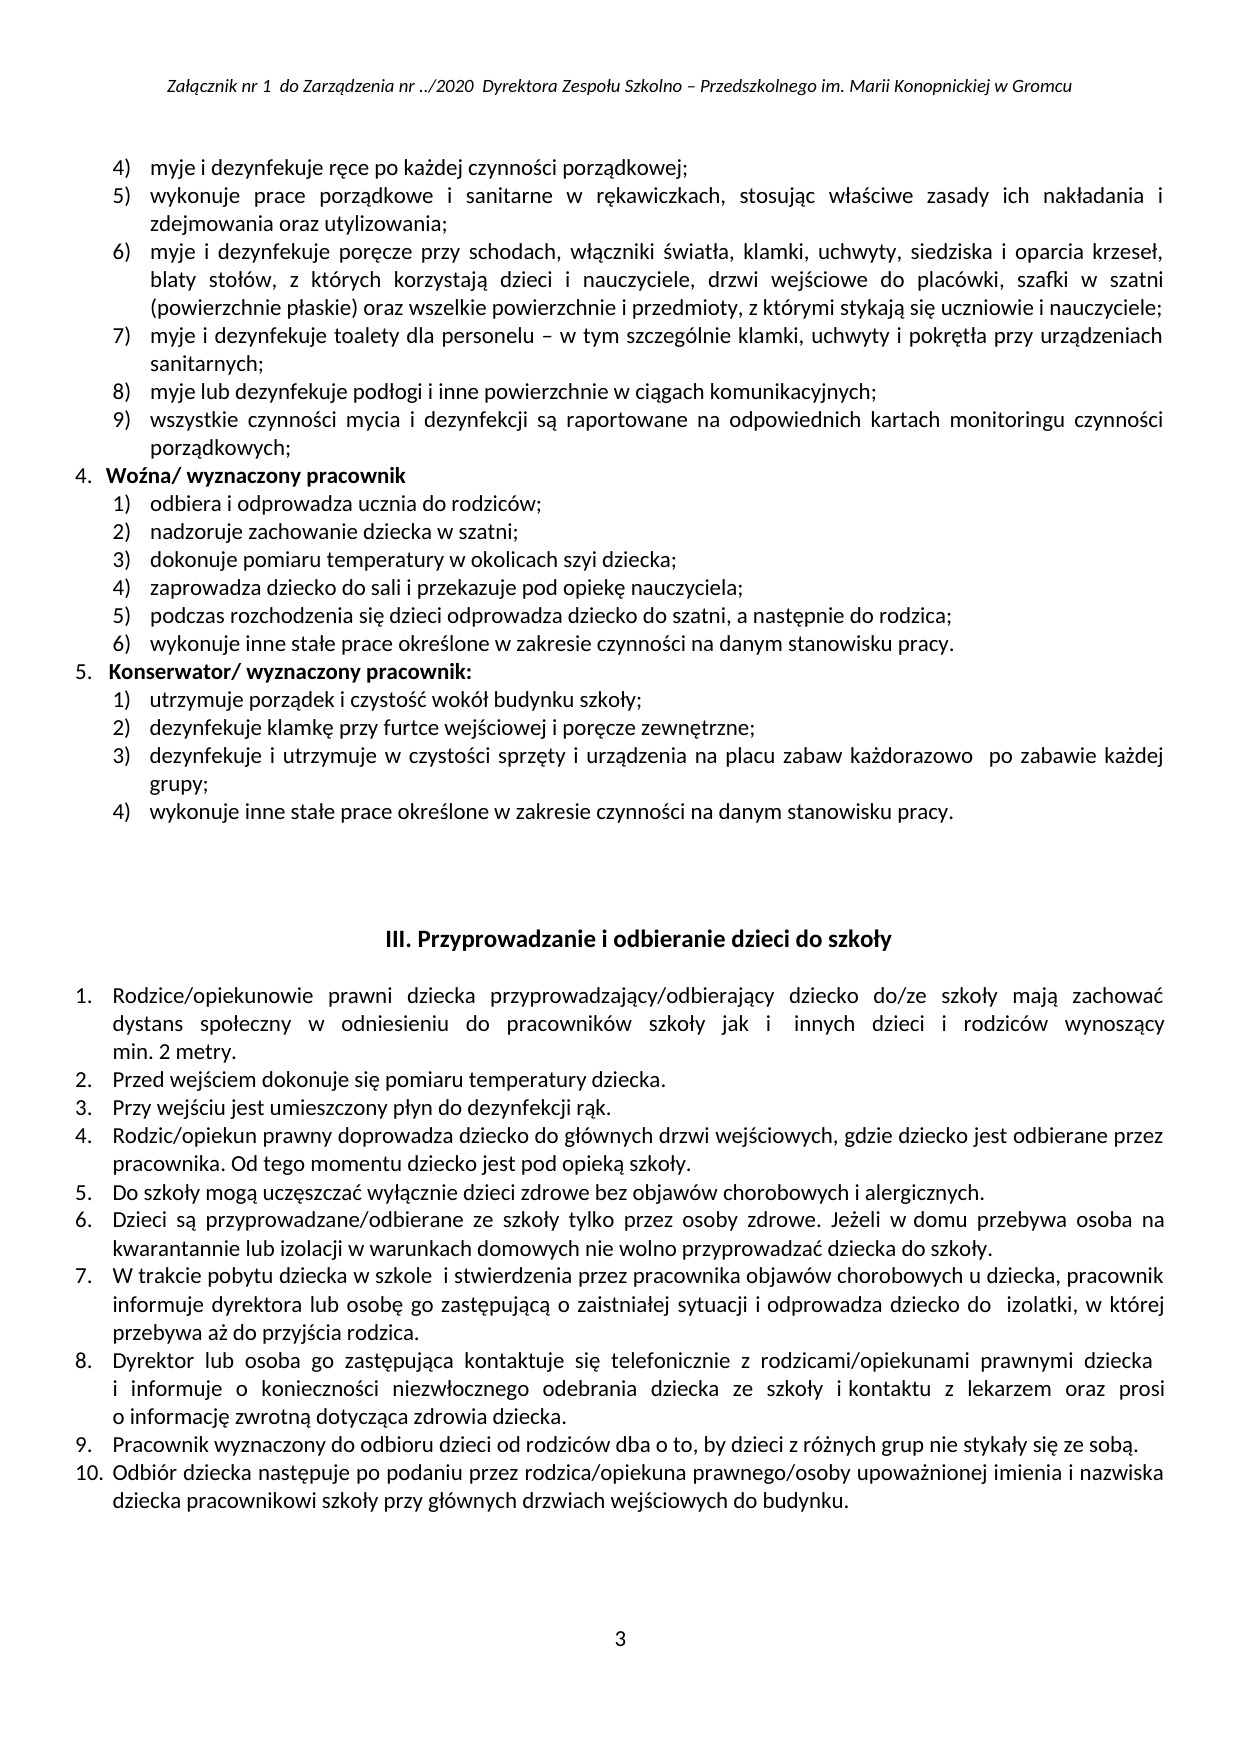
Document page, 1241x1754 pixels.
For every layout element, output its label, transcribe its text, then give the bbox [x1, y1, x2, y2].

list Rodzice/opiekunowie prawni dziecka przyprowadzający/odbierający dziecko do/ze szkoły mają zachować dystans społeczny w odniesieniu do pracowników szkoły jak i innych dzieci i rodziców wynoszący min. 2 metry. [75, 981, 1165, 1066]
list Dzieci są przyprowadzane/odbierane ze szkoły tylko przez osoby zdrowe. Jeżeli w domu przebywa osoba na kwarantannie lub izolacji w warunkach domowych nie wolno przyprowadzać dziecka do szkoły. [75, 1206, 1165, 1262]
list wykonuje inne stałe prace określone w zakresie czynności na danym stanowisku pracy. [112, 797, 1165, 825]
list wykonuje inne stałe prace określone w zakresie czynności na danym stanowisku pracy. [112, 629, 1165, 657]
list myje i dezynfekuje ręce po każdej czynności porządkowej; [112, 153, 1165, 181]
list myje i dezynfekuje poręcze przy schodach, włączniki światła, klamki, uchwyty, siedziska i oparcia krzeseł, blaty stołów, z których korzystają dzieci i nauczyciele, drzwi wejściowe do placówki, szafki w szatni (powierzchnie płaskie) oraz wszelkie powierzchnie i przedmioty, z którymi stykają się uczniowie i nauczyciele; [112, 237, 1165, 321]
list Odbiór dziecka następuje po podaniu przez rodzica/opiekuna prawnego/osoby upoważnionej imienia i nazwiska dziecka pracownikowi szkoły przy głównych drzwiach wejściowych do budynku. [75, 1458, 1165, 1514]
list myje lub dezynfekuje podłogi i inne powierzchnie w ciągach komunikacyjnych; [112, 377, 1165, 405]
list wykonuje prace porządkowe i sanitarne w rękawiczkach, stosując właściwe zasady ich nakładania i zdejmowania oraz utylizowania; [112, 181, 1165, 237]
list Woźna/ wyznaczony pracownik [75, 461, 1165, 489]
list Przy wejściu jest umieszczony płyn do dezynfekcji rąk. [75, 1093, 1165, 1122]
list Konserwator/ wyznaczony pracownik: [75, 657, 1165, 685]
list wszystkie czynności mycia i dezynfekcji są raportowane na odpowiednich kartach monitoringu czynności porządkowych; [112, 405, 1165, 461]
list myje i dezynfekuje toalety dla personelu – w tym szczególnie klamki, uchwyty i pokrętła przy urządzeniach sanitarnych; [112, 321, 1165, 377]
list utrzymuje porządek i czystość wokół budynku szkoły; [112, 685, 1165, 713]
list Przed wejściem dokonuje się pomiaru temperatury dziecka. [75, 1066, 1165, 1093]
list dokonuje pomiaru temperatury w okolicach szyi dziecka; [112, 545, 1165, 573]
list Rodzic/opiekun prawny doprowadza dziecko do głównych drzwi wejściowych, gdzie dziecko jest odbierane przez pracownika. Od tego momentu dziecko jest pod opieką szkoły. [75, 1122, 1165, 1178]
list W trakcie pobytu dziecka w szkole i stwierdzenia przez pracownika objawów chorobowych u dziecka, pracownik informuje dyrektora lub osobę go zastępującą o zaistniałej sytuacji i odprowadza dziecko do izolatki, w której przebywa aż do przyjścia rodzica. [75, 1262, 1165, 1346]
list III. Przyprowadzanie i odbieranie dzieci do szkoły [112, 923, 1165, 953]
list nadzoruje zachowanie dziecka w szatni; [112, 517, 1165, 545]
list Do szkoły mogą uczęszczać wyłącznie dzieci zdrowe bez objawów chorobowych i alergicznych. [75, 1178, 1165, 1206]
list Pracownik wyznaczony do odbioru dzieci od rodziców dba o to, by dzieci z różnych grup nie stykały się ze sobą. [75, 1430, 1165, 1458]
list dezynfekuje i utrzymuje w czystości sprzęty i urządzenia na placu zabaw każdorazowo po zabawie każdej grupy; [112, 741, 1165, 797]
list dezynfekuje klamkę przy furtce wejściowej i poręcze zewnętrzne; [112, 713, 1165, 741]
list podczas rozchodzenia się dzieci odprowadza dziecko do szatni, a następnie do rodzica; [112, 601, 1165, 629]
list zaprowadza dziecko do sali i przekazuje pod opiekę nauczyciela; [112, 573, 1165, 601]
list Dyrektor lub osoba go zastępująca kontaktuje się telefonicznie z rodzicami/opiekunami prawnymi dziecka i informuje o konieczności niezwłocznego odebrania dziecka ze szkoły i kontaktu z lekarzem oraz prosi o informację zwrotną dotycząca zdrowia dziecka. [75, 1346, 1165, 1430]
list odbiera i odprowadza ucznia do rodziców; [112, 489, 1165, 517]
